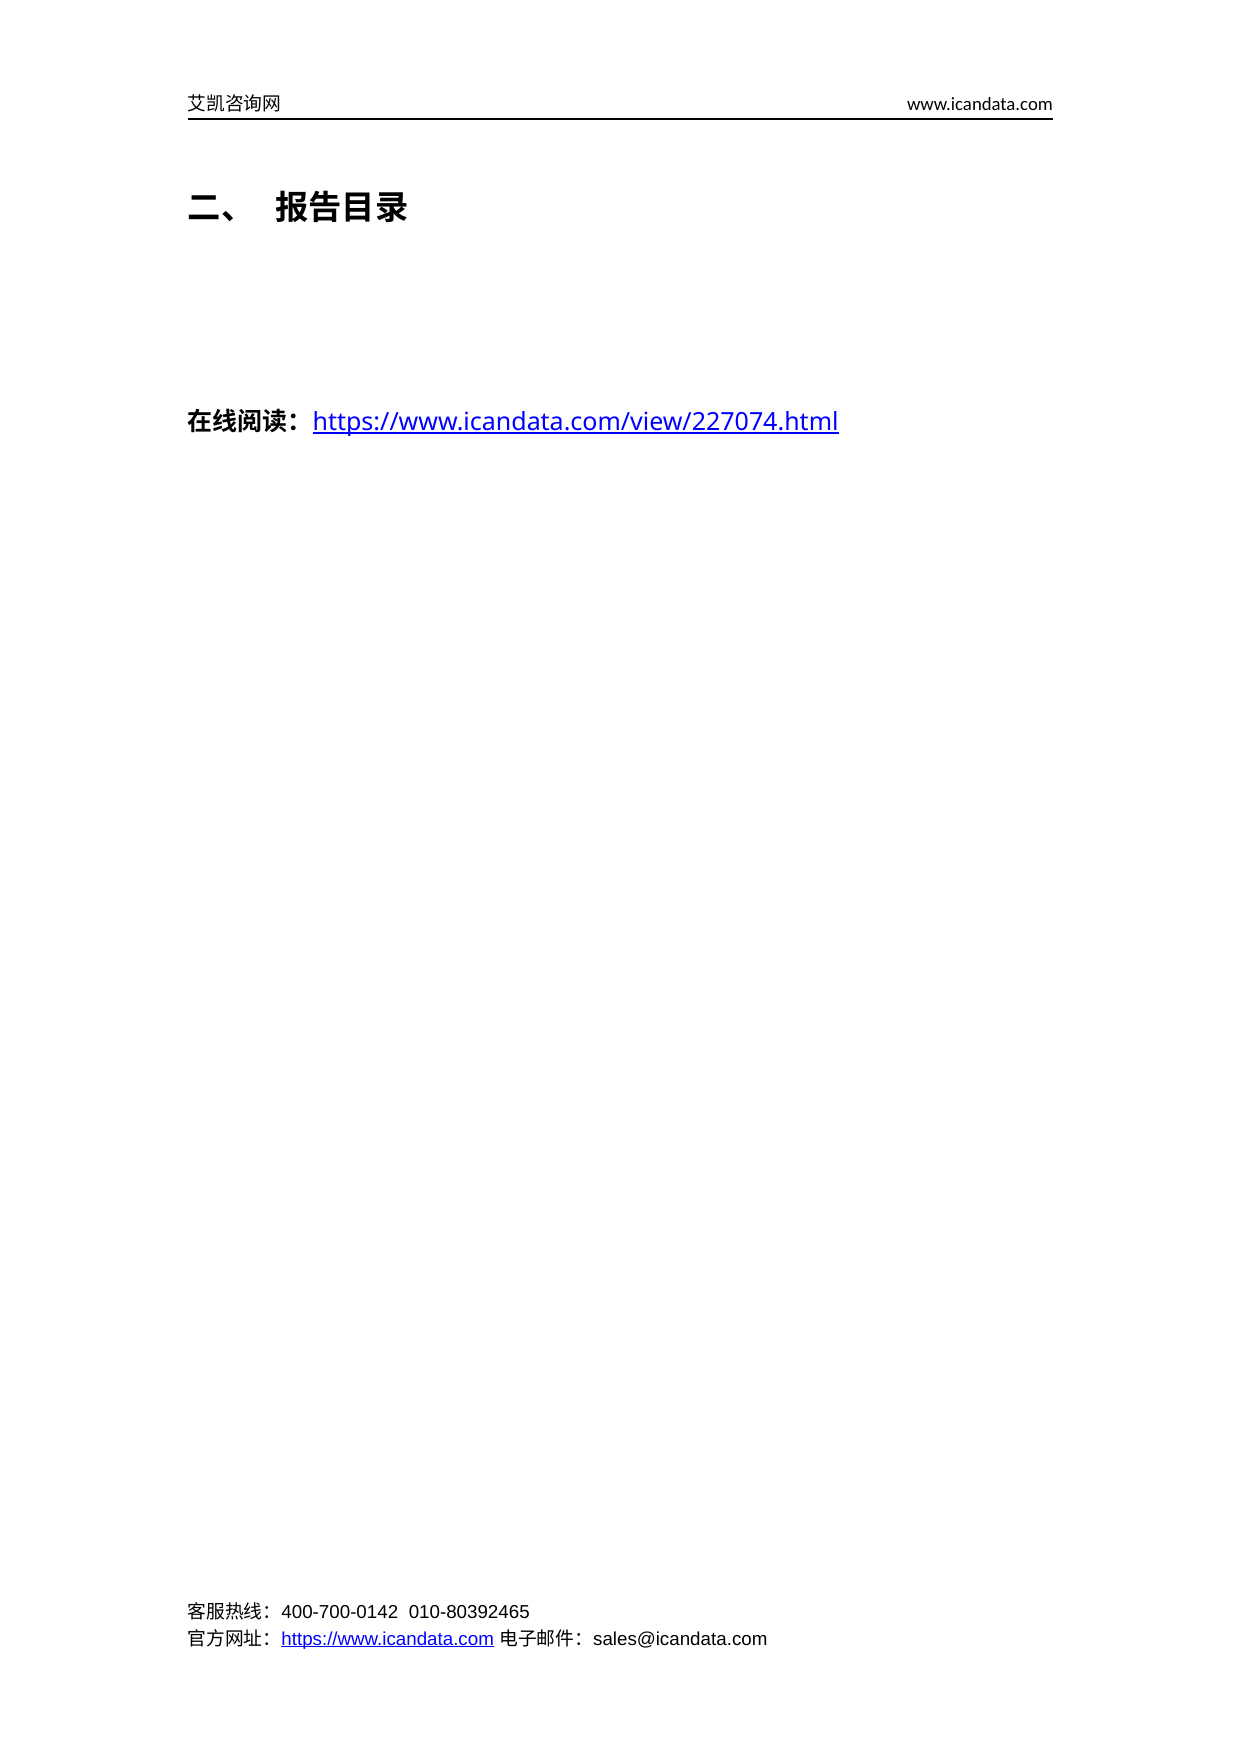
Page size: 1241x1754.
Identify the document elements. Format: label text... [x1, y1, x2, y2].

text 在线阅读：https://www.icandata.com/view/227074.html [187, 387, 1053, 452]
subtitle 报告目录 [187, 172, 1053, 237]
